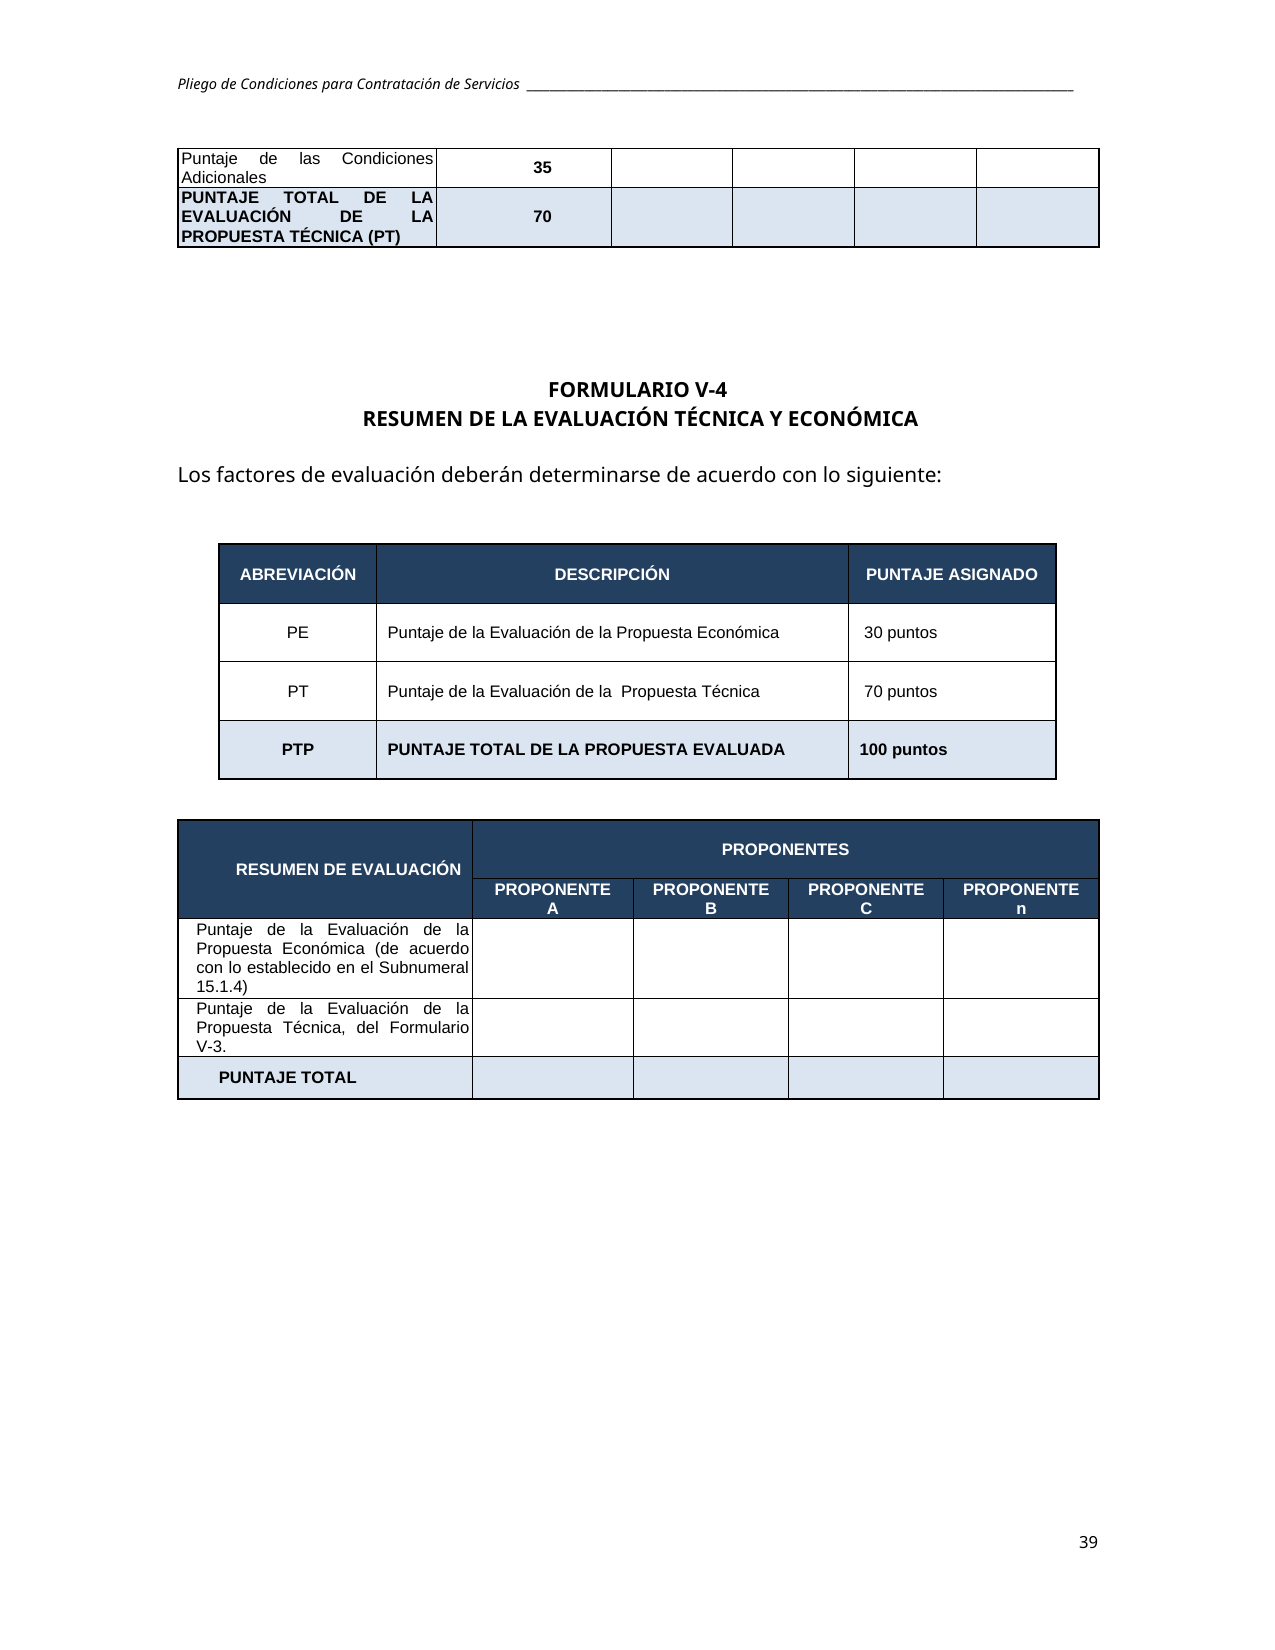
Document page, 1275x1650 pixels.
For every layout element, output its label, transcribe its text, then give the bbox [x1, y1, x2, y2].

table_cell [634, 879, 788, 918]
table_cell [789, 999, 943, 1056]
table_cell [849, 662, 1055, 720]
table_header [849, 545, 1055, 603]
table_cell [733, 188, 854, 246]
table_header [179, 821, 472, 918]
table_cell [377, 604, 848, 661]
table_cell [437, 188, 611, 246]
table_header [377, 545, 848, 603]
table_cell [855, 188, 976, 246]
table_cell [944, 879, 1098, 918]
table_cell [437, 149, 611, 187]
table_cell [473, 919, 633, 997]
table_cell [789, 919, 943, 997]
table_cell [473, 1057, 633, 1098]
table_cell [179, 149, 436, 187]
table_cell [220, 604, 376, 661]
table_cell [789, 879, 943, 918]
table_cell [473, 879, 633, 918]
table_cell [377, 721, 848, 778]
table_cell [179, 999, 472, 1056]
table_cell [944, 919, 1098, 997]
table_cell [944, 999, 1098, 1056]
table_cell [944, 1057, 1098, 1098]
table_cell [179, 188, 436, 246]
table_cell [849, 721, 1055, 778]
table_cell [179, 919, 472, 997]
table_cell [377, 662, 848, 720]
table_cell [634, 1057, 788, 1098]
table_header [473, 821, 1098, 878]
text Los factores de evaluación deberán determinarse de acuerdo con lo siguiente: [177, 461, 1098, 489]
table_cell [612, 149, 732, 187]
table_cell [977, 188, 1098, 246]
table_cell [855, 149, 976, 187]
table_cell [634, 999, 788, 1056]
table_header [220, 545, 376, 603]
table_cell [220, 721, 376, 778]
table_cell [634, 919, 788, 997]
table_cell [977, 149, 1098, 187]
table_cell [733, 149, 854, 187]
text RESUMEN DE LA EVALUACIÓN TÉCNICA Y ECONÓMICA [177, 404, 1098, 432]
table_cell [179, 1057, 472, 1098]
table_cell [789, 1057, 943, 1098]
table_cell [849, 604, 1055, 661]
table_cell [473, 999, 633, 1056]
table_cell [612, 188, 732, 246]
text FORMULARIO V-4 [177, 375, 1098, 404]
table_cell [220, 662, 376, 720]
